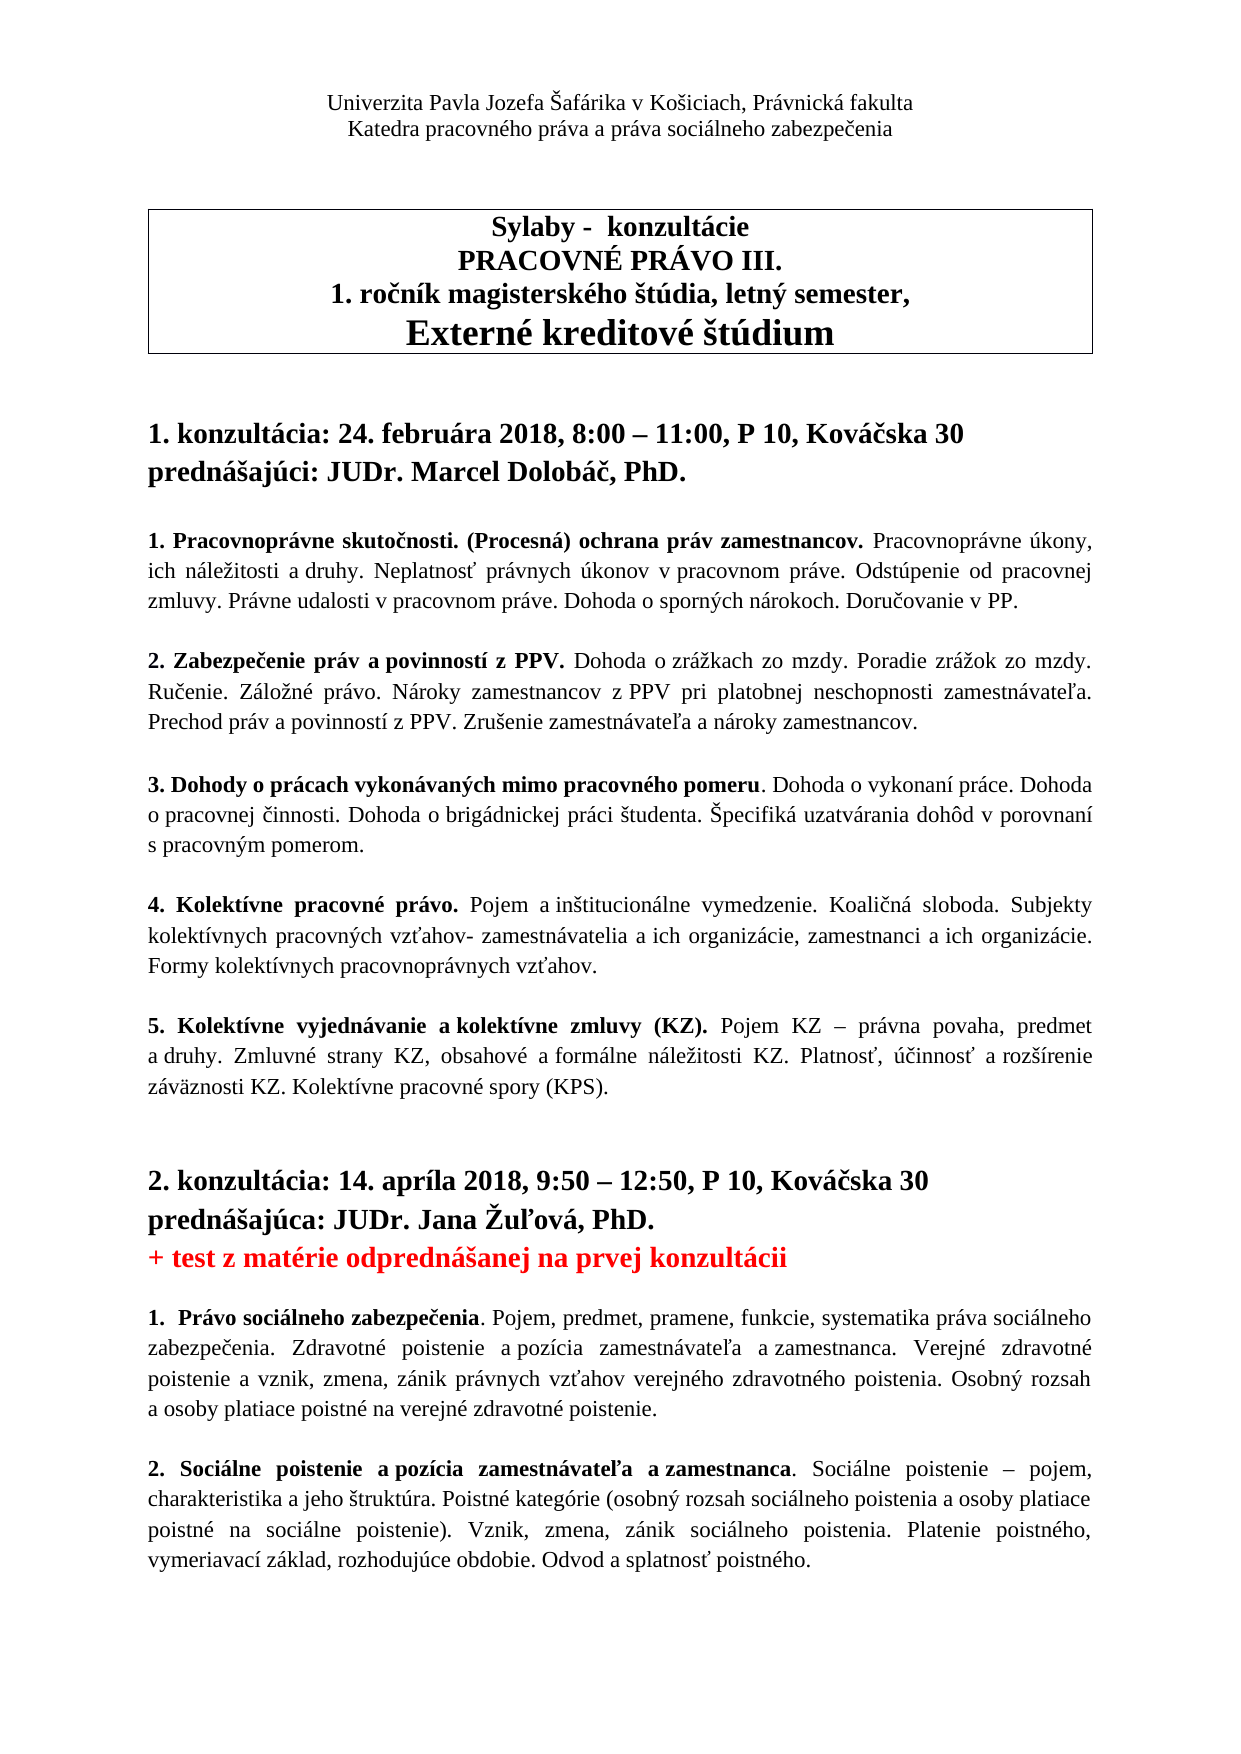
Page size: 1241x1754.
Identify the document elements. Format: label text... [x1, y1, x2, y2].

text 2. Sociálne poistenie a pozícia zamestnávateľa a zamestnanca. Sociálne poistenie – pojem, charakteristika a jeho štruktúra. Poistné kategórie (osobný rozsah sociálneho poistenia a osoby platiace poistné na sociálne poistenie). Vznik, zmena, zánik sociálneho poistenia. Platenie poistného, vymeriavací základ, rozhodujúce obdobie. Odvod a splatnosť poistného. [148, 1455, 1093, 1572]
text 1. konzultácia: 24. februára 2018, 8:00 – 11:00, P 10, Kováčska 30 [148, 416, 1093, 449]
text Katedra pracovného práva a práva sociálneho zabezpečenia [148, 115, 1093, 141]
text 5. Kolektívne vyjednávanie a kolektívne zmluvy (KZ). Pojem KZ – právna povaha, predmet a druhy. Zmluvné strany KZ, obsahové a formálne náležitosti KZ. Platnosť, účinnosť a rozšírenie záväznosti KZ. Kolektívne pracovné spory (KPS). [148, 1012, 1093, 1099]
text prednášajúca: JUDr. Jana Žuľová, PhD. [148, 1202, 1093, 1236]
table_header Sylaby - konzultácie PRACOVNÉ PRÁVO III. 1. ročník magisterského štúdia, letný semester, Externé kreditové štúdium [149, 210, 1092, 353]
text 1. Právo sociálneho zabezpečenia. Pojem, predmet, pramene, funkcie, systematika práva sociálneho zabezpečenia. Zdravotné poistenie a pozícia zamestnávateľa a zamestnanca. Verejné zdravotné poistenie a vznik, zmena, zánik právnych vzťahov verejného zdravotného poistenia. Osobný rozsah a osoby platiace poistné na verejné zdravotné poistenie. [148, 1304, 1093, 1421]
text + test z matérie odprednášanej na prvej konzultácii [148, 1241, 1093, 1274]
text 3. Dohody o prácach vykonávaných mimo pracovného pomeru. Dohoda o vykonaní práce. Dohoda o pracovnej činnosti. Dohoda o brigádnickej práci študenta. Špecifiká uzatvárania dohôd v porovnaní s pracovným pomerom. [148, 771, 1093, 857]
text prednášajúci: JUDr. Marcel Dolobáč, PhD. [148, 454, 1093, 488]
text 2. Zabezpečenie práv a povinností z PPV. Dohoda o zrážkach zo mzdy. Poradie zrážok zo mzdy. Ručenie. Záložné právo. Nároky zamestnancov z PPV pri platobnej neschopnosti zamestnávateľa. Prechod práv a povinností z PPV. Zrušenie zamestnávateľa a nároky zamestnancov. [148, 647, 1093, 734]
text Univerzita Pavla Jozefa Šafárika v Košiciach, Právnická fakulta [148, 89, 1093, 115]
text 1. Pracovnoprávne skutočnosti. (Procesná) ochrana práv zamestnancov. Pracovnoprávne úkony, ich náležitosti a druhy. Neplatnosť právnych úkonov v pracovnom práve. Odstúpenie od pracovnej zmluvy. Právne udalosti v pracovnom práve. Dohoda o sporných nárokoch. Doručovanie v PP. [148, 527, 1093, 613]
text 2. konzultácia: 14. apríla 2018, 9:50 – 12:50, P 10, Kováčska 30 [148, 1163, 1093, 1197]
text 4. Kolektívne pracovné právo. Pojem a inštitucionálne vymedzenie. Koaličná sloboda. Subjekty kolektívnych pracovných vzťahov- zamestnávatelia a ich organizácie, zamestnanci a ich organizácie. Formy kolektívnych pracovnoprávnych vzťahov. [148, 892, 1093, 978]
